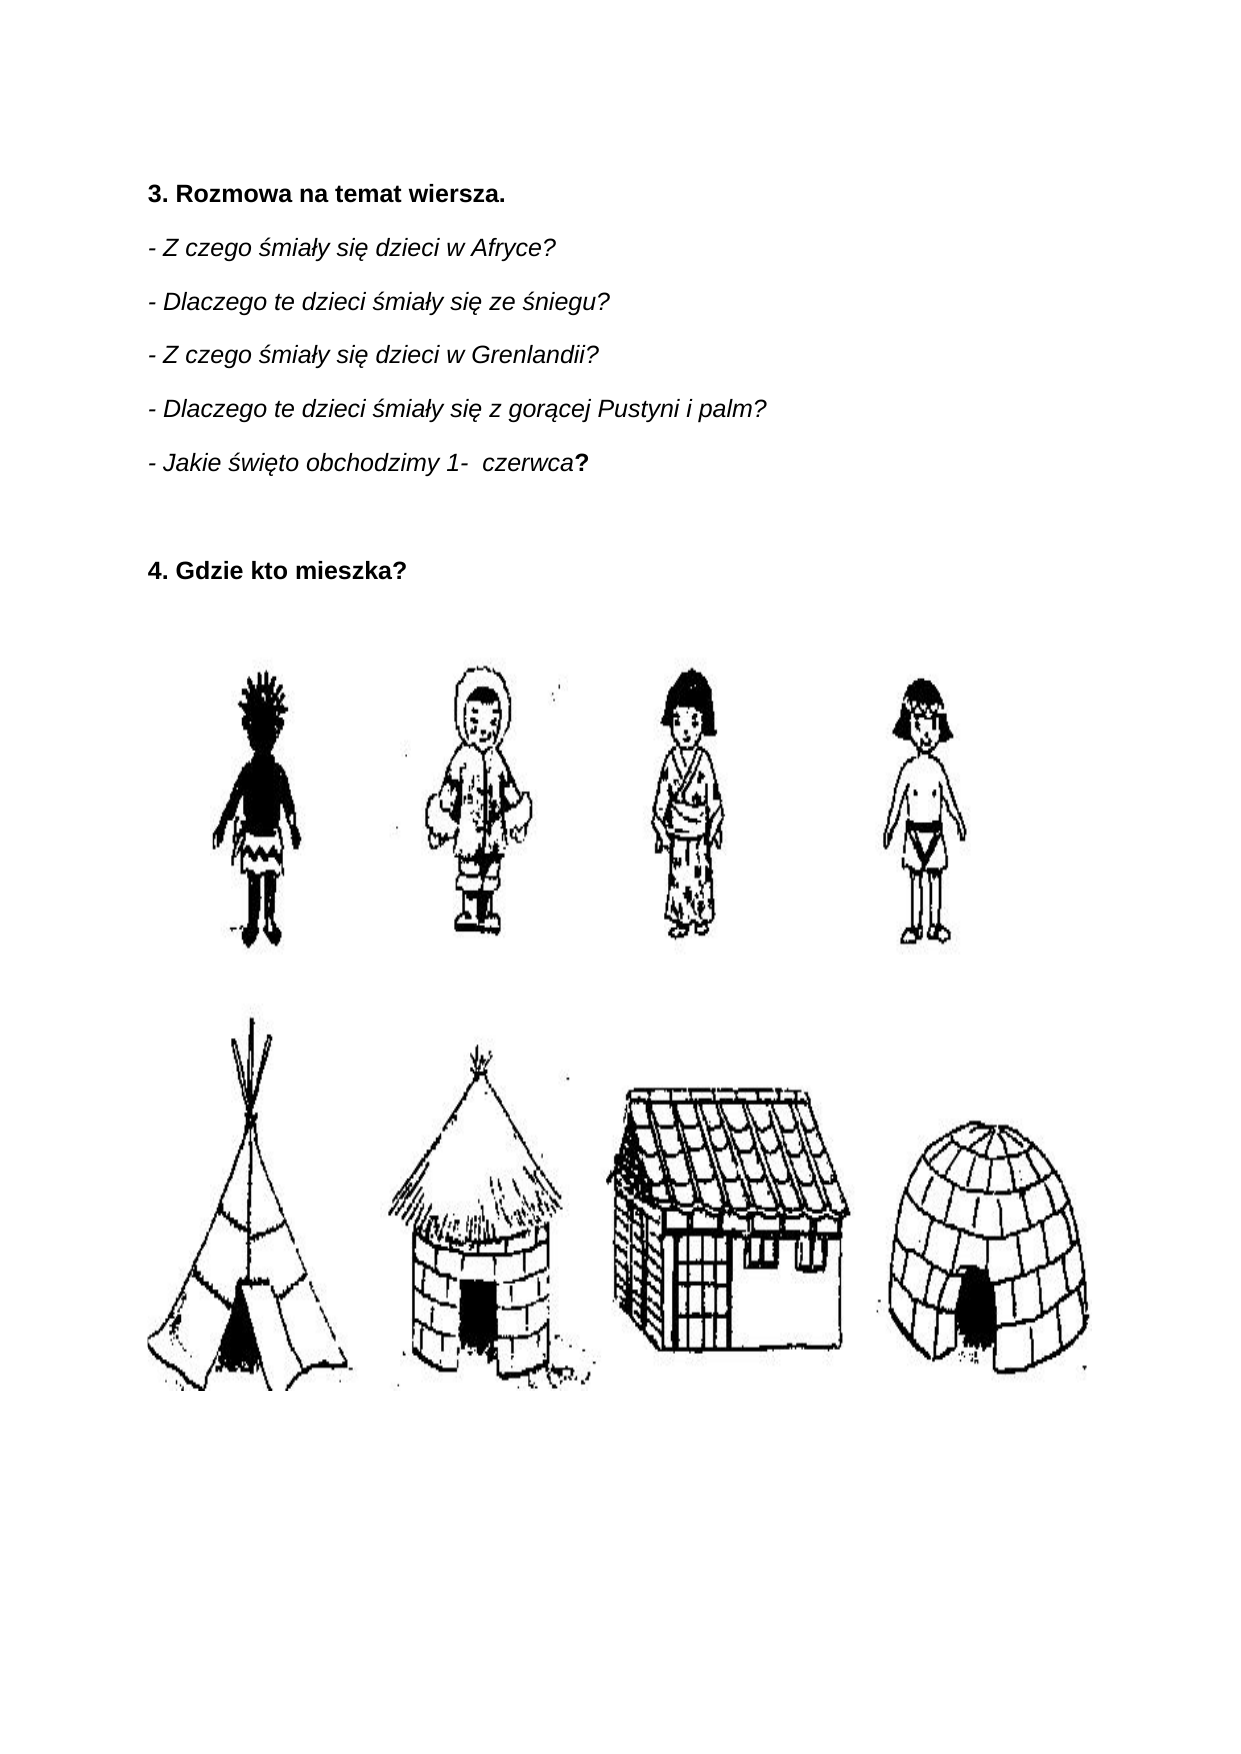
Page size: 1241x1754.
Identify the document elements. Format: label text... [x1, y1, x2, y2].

text - Dlaczego te dzieci śmiały się ze śniegu? [148, 287, 1093, 315]
text - Z czego śmiały się dzieci w Afryce? [148, 233, 1093, 261]
text 3. Rozmowa na temat wiersza. [148, 179, 1093, 208]
text 4. Gdzie kto mieszka? [148, 556, 1093, 584]
text - Jakie święto obchodzimy 1- czerwca? [148, 448, 1093, 477]
text - Z czego śmiały się dzieci w Grenlandii? [148, 340, 1093, 369]
picture [147, 609, 1092, 1391]
text - Dlaczego te dzieci śmiały się z gorącej Pustyni i palm? [148, 394, 1093, 423]
